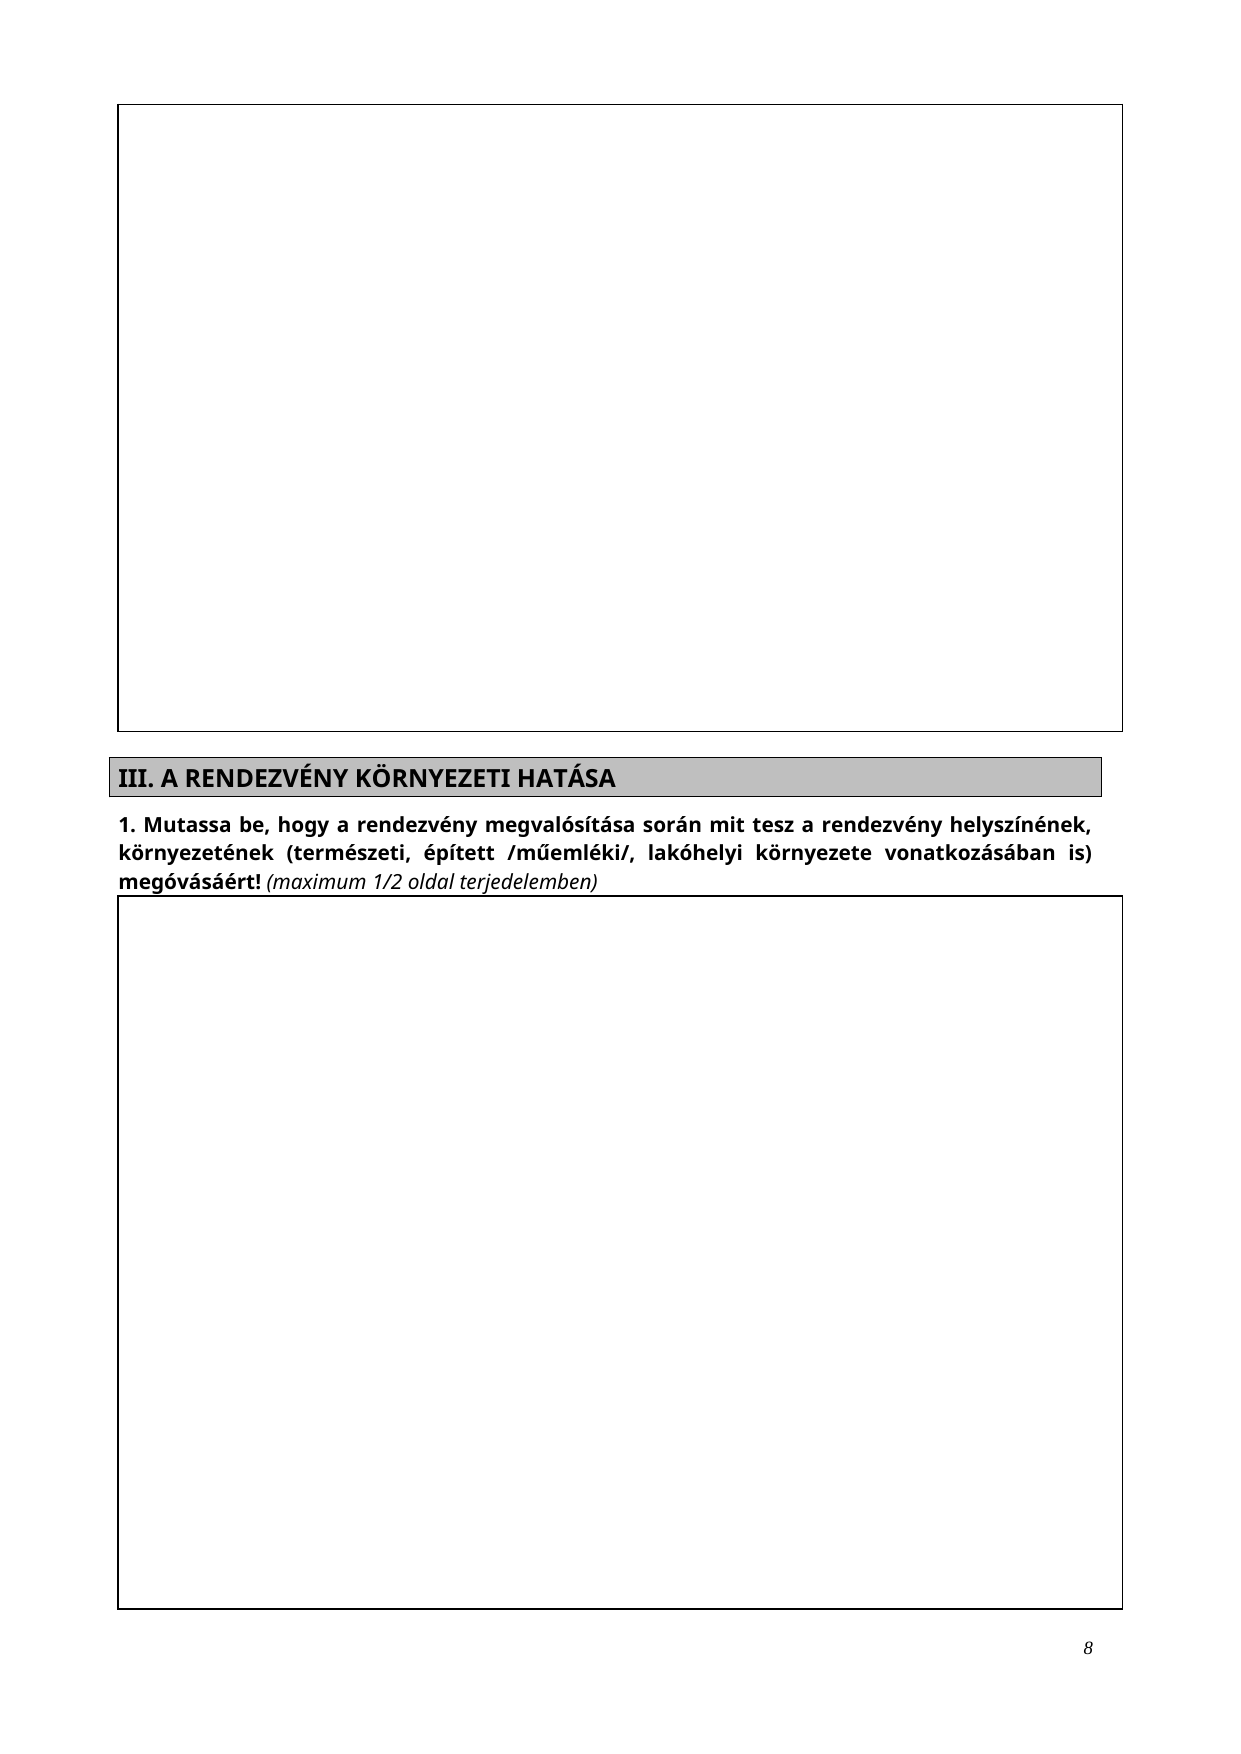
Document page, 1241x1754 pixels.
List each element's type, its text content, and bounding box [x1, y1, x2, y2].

table_header [119, 897, 1122, 1608]
subtitle III. A RENDEZVÉNY KÖRNYEZETI HATÁSA [110, 758, 1101, 796]
table_header [119, 105, 1122, 731]
text 1. Mutassa be, hogy a rendezvény megvalósítása során mit tesz a rendezvény helyszínének, környezetének (természeti, épített /műemléki/, lakóhelyi környezete vonatkozásában is) megóvásáért! (maximum 1/2 oldal terjedelemben) [118, 810, 1093, 895]
